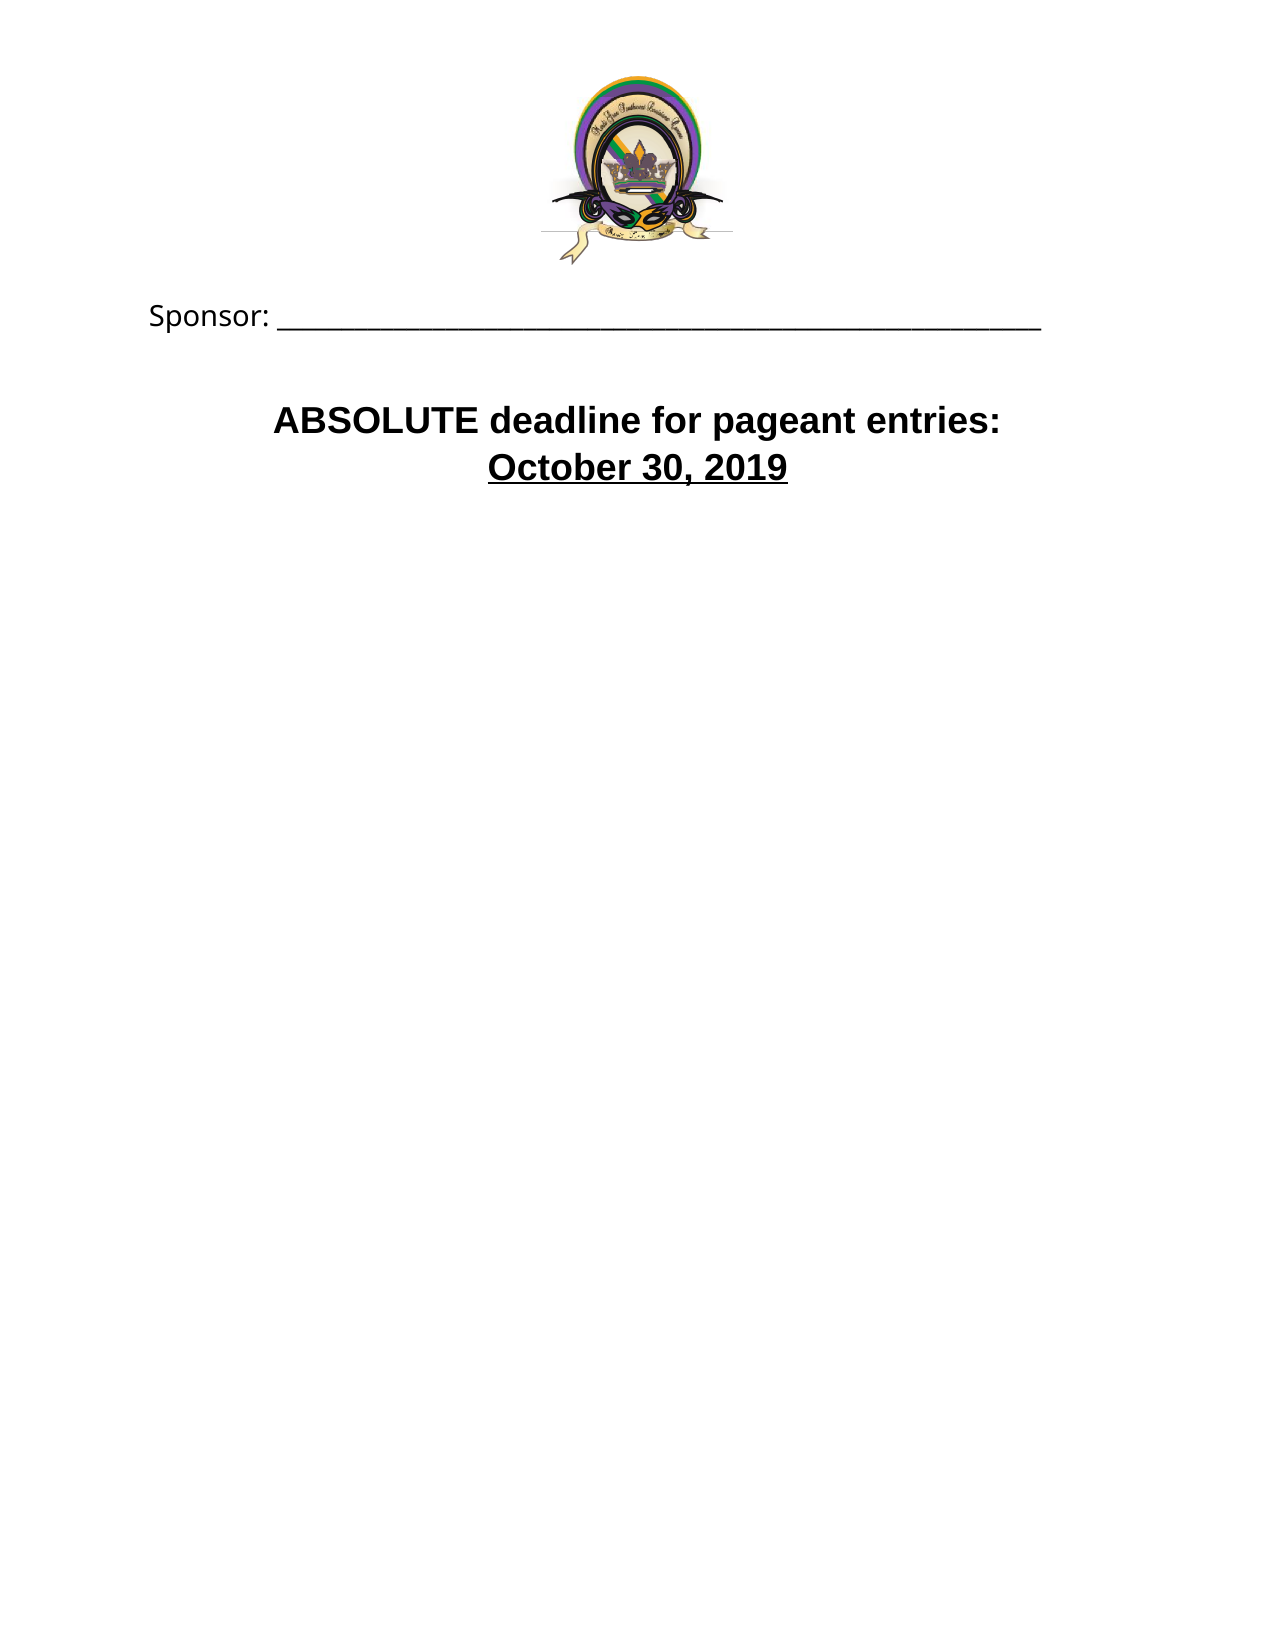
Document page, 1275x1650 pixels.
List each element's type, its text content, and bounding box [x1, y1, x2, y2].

text Sponsor: ___________________________________________________________ [148, 295, 1126, 335]
picture [540, 75, 733, 265]
text October 30, 2019 [150, 445, 1125, 488]
text ABSOLUTE deadline for pageant entries: [150, 398, 1124, 442]
